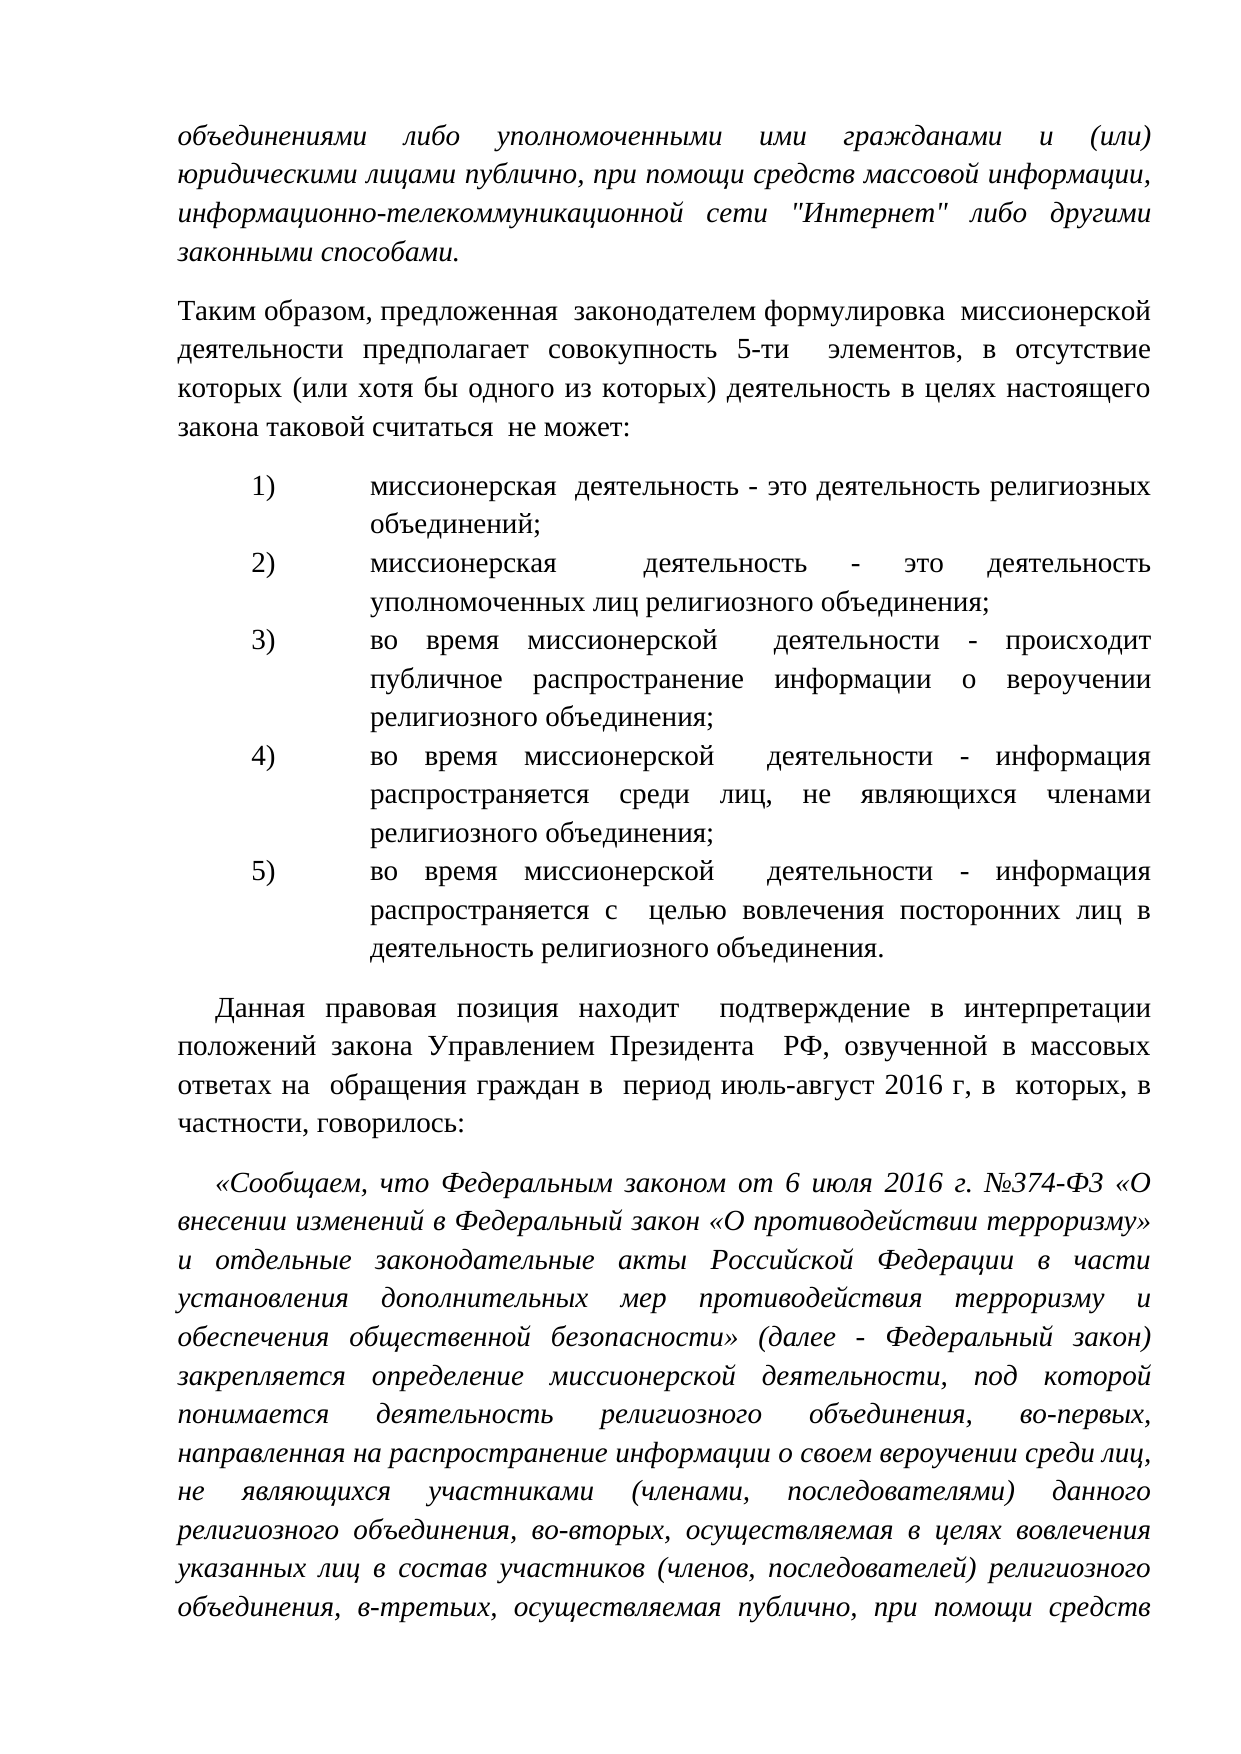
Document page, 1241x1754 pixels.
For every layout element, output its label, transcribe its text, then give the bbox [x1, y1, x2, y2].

list миссионерская деятельность - это деятельность уполномоченных лиц религиозного объединения; [251, 545, 1152, 617]
list миссионерская деятельность - это деятельность религиозных объединений; [251, 468, 1152, 540]
list во время миссионерской деятельности - происходит публичное распространение информации о вероучении религиозного объединения; [251, 622, 1152, 733]
text Таким образом, предложенная законодателем формулировка миссионерской деятельности предполагает совокупность 5-ти элементов, в отсутствие которых (или хотя бы одного из которых) деятельность в целях настоящего закона таковой считаться не может: [177, 293, 1152, 442]
text Данная правовая позиция находит подтверждение в интерпретации положений закона Управлением Президента РФ, озвученной в массовых ответах на обращения граждан в период июль-август 2016 г, в которых, в частности, говорилось: [177, 990, 1152, 1139]
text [177, 118, 1152, 267]
list во время миссионерской деятельности - информация распространяется среди лиц, не являющихся членами религиозного объединения; [251, 738, 1152, 848]
list во время миссионерской деятельности - информация распространяется с целью вовлечения посторонних лиц в деятельность религиозного объединения. [251, 853, 1152, 964]
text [177, 1165, 1152, 1622]
